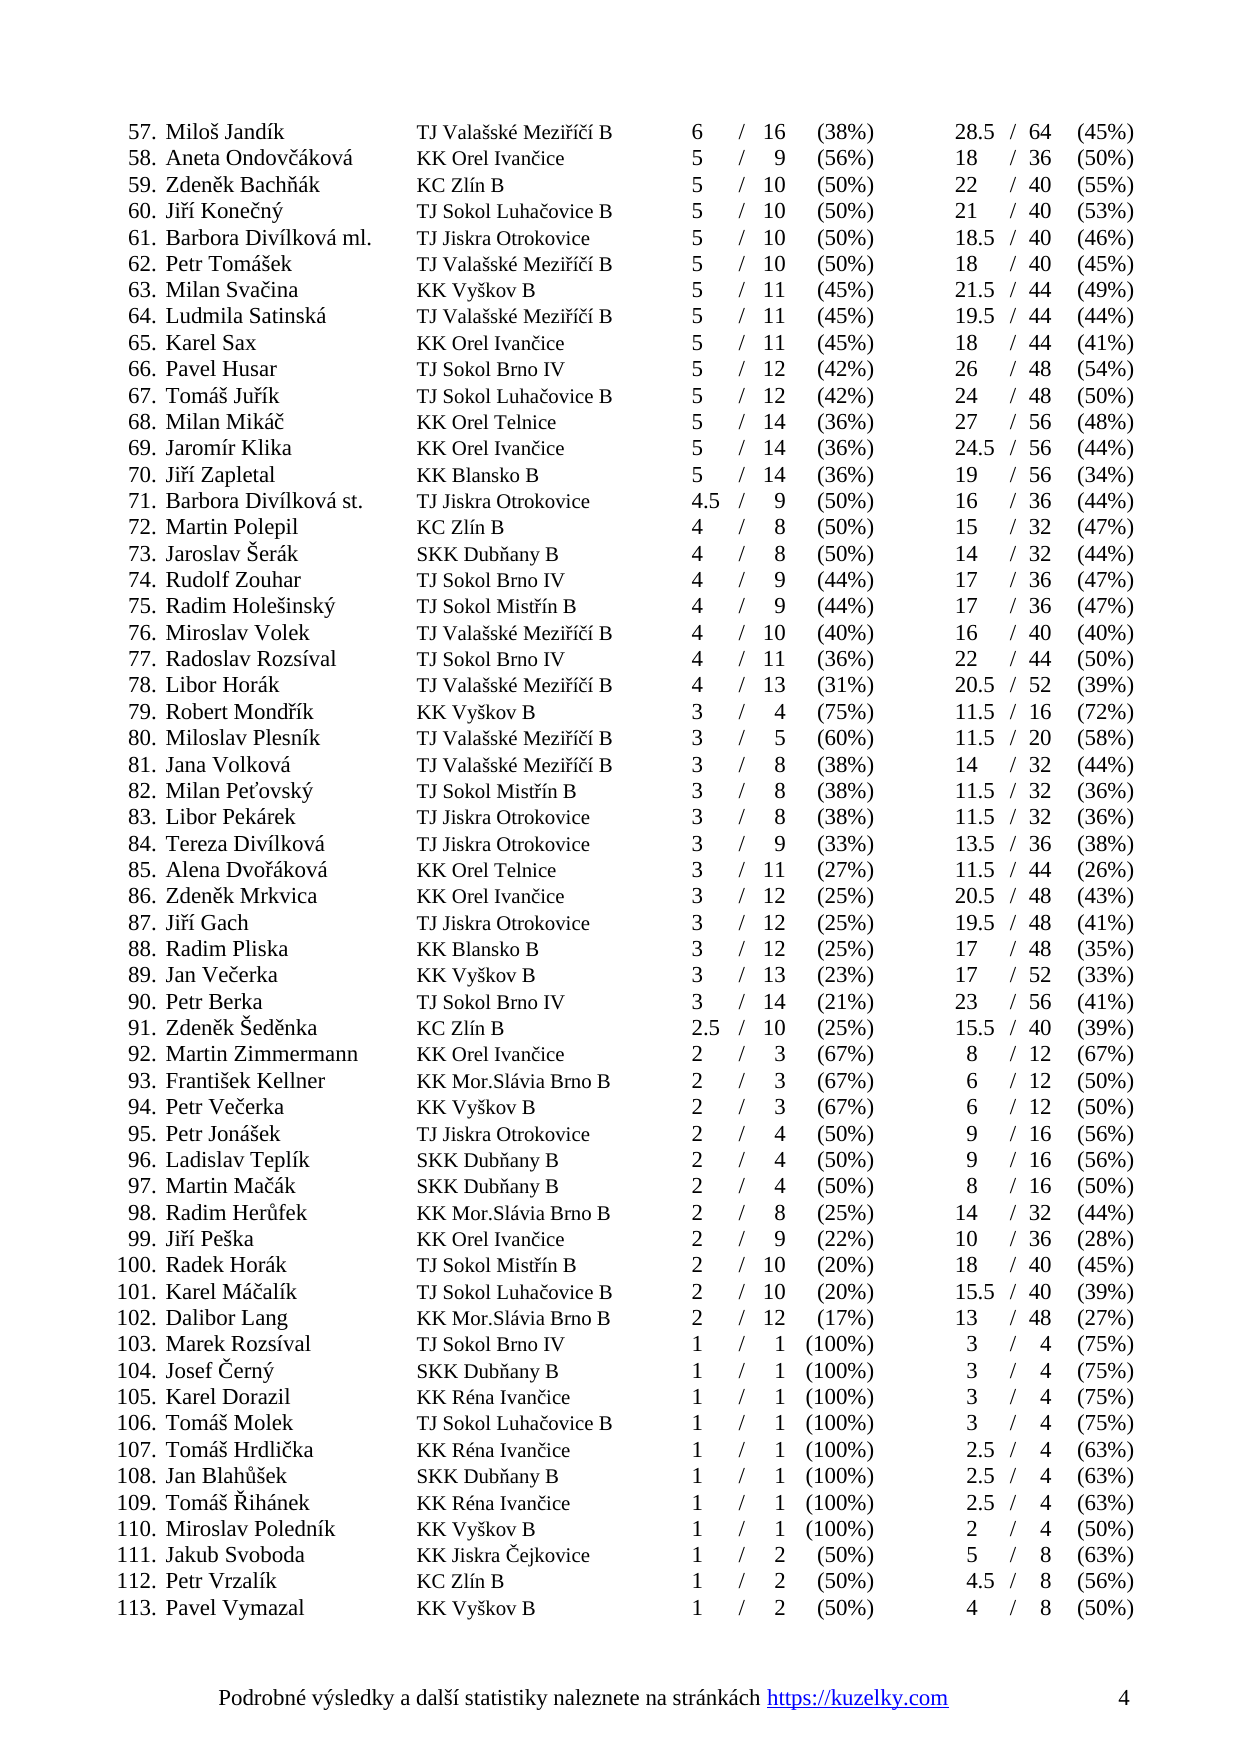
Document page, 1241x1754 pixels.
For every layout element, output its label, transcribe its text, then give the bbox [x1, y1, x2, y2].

text 59. Zdeněk Bachňák KC Zlín B 5 / 10 (50%) 22 / 40 (55%) [106, 171, 1134, 197]
text 95. Petr Jonášek TJ Jiskra Otrokovice 2 / 4 (50%) 9 / 16 (56%) [106, 1119, 1134, 1146]
text 72. Martin Polepil KC Zlín B 4 / 8 (50%) 15 / 32 (47%) [106, 513, 1134, 540]
text 70. Jiří Zapletal KK Blansko B 5 / 14 (36%) 19 / 56 (34%) [106, 461, 1134, 487]
text 82. Milan Peťovský TJ Sokol Mistřín B 3 / 8 (38%) 11.5 / 32 (36%) [106, 777, 1134, 803]
text 76. Miroslav Volek TJ Valašské Meziříčí B 4 / 10 (40%) 16 / 40 (40%) [106, 619, 1134, 645]
text 92. Martin Zimmermann KK Orel Ivančice 2 / 3 (67%) 8 / 12 (67%) [106, 1041, 1134, 1067]
text 109. Tomáš Řihánek KK Réna Ivančice 1 / 1 (100%) 2.5 / 4 (63%) [106, 1488, 1134, 1515]
text 84. Tereza Divílková TJ Jiskra Otrokovice 3 / 9 (33%) 13.5 / 36 (38%) [106, 830, 1134, 856]
text 90. Petr Berka TJ Sokol Brno IV 3 / 14 (21%) 23 / 56 (41%) [106, 988, 1134, 1014]
text 93. František Kellner KK Mor.Slávia Brno B 2 / 3 (67%) 6 / 12 (50%) [106, 1067, 1134, 1093]
text 58. Aneta Ondovčáková KK Orel Ivančice 5 / 9 (56%) 18 / 36 (50%) [106, 144, 1134, 171]
text 63. Milan Svačina KK Vyškov B 5 / 11 (45%) 21.5 / 44 (49%) [106, 276, 1134, 303]
text 94. Petr Večerka KK Vyškov B 2 / 3 (67%) 6 / 12 (50%) [106, 1093, 1134, 1119]
text 97. Martin Mačák SKK Dubňany B 2 / 4 (50%) 8 / 16 (50%) [106, 1172, 1134, 1199]
text 108. Jan Blahůšek SKK Dubňany B 1 / 1 (100%) 2.5 / 4 (63%) [106, 1462, 1134, 1488]
text 88. Radim Pliska KK Blansko B 3 / 12 (25%) 17 / 48 (35%) [106, 935, 1134, 961]
text 87. Jiří Gach TJ Jiskra Otrokovice 3 / 12 (25%) 19.5 / 48 (41%) [106, 909, 1134, 935]
text 89. Jan Večerka KK Vyškov B 3 / 13 (23%) 17 / 52 (33%) [106, 961, 1134, 988]
text 79. Robert Mondřík KK Vyškov B 3 / 4 (75%) 11.5 / 16 (72%) [106, 698, 1134, 724]
text 110. Miroslav Poledník KK Vyškov B 1 / 1 (100%) 2 / 4 (50%) [106, 1515, 1134, 1541]
text 107. Tomáš Hrdlička KK Réna Ivančice 1 / 1 (100%) 2.5 / 4 (63%) [106, 1436, 1134, 1462]
text 85. Alena Dvořáková KK Orel Telnice 3 / 11 (27%) 11.5 / 44 (26%) [106, 856, 1134, 882]
text 61. Barbora Divílková ml. TJ Jiskra Otrokovice 5 / 10 (50%) 18.5 / 40 (46%) [106, 223, 1134, 250]
text 100. Radek Horák TJ Sokol Mistřín B 2 / 10 (20%) 18 / 40 (45%) [106, 1251, 1134, 1278]
text 67. Tomáš Juřík TJ Sokol Luhačovice B 5 / 12 (42%) 24 / 48 (50%) [106, 382, 1134, 408]
text 105. Karel Dorazil KK Réna Ivančice 1 / 1 (100%) 3 / 4 (75%) [106, 1383, 1134, 1409]
text 111. Jakub Svoboda KK Jiskra Čejkovice 1 / 2 (50%) 5 / 8 (63%) [106, 1541, 1134, 1568]
text 69. Jaromír Klika KK Orel Ivančice 5 / 14 (36%) 24.5 / 56 (44%) [106, 434, 1134, 461]
text 83. Libor Pekárek TJ Jiskra Otrokovice 3 / 8 (38%) 11.5 / 32 (36%) [106, 803, 1134, 830]
text 91. Zdeněk Šeděnka KC Zlín B 2.5 / 10 (25%) 15.5 / 40 (39%) [106, 1014, 1134, 1041]
text 81. Jana Volková TJ Valašské Meziříčí B 3 / 8 (38%) 14 / 32 (44%) [106, 751, 1134, 777]
text 73. Jaroslav Šerák SKK Dubňany B 4 / 8 (50%) 14 / 32 (44%) [106, 540, 1134, 566]
text 71. Barbora Divílková st. TJ Jiskra Otrokovice 4.5 / 9 (50%) 16 / 36 (44%) [106, 487, 1134, 513]
text 99. Jiří Peška KK Orel Ivančice 2 / 9 (22%) 10 / 36 (28%) [106, 1225, 1134, 1251]
text 96. Ladislav Teplík SKK Dubňany B 2 / 4 (50%) 9 / 16 (56%) [106, 1146, 1134, 1172]
text 57. Miloš Jandík TJ Valašské Meziříčí B 6 / 16 (38%) 28.5 / 64 (45%) [106, 118, 1134, 144]
text 60. Jiří Konečný TJ Sokol Luhačovice B 5 / 10 (50%) 21 / 40 (53%) [106, 197, 1134, 223]
text 68. Milan Mikáč KK Orel Telnice 5 / 14 (36%) 27 / 56 (48%) [106, 408, 1134, 434]
text 62. Petr Tomášek TJ Valašské Meziříčí B 5 / 10 (50%) 18 / 40 (45%) [106, 250, 1134, 276]
text 98. Radim Herůfek KK Mor.Slávia Brno B 2 / 8 (25%) 14 / 32 (44%) [106, 1199, 1134, 1225]
text 75. Radim Holešinský TJ Sokol Mistřín B 4 / 9 (44%) 17 / 36 (47%) [106, 592, 1134, 619]
text 102. Dalibor Lang KK Mor.Slávia Brno B 2 / 12 (17%) 13 / 48 (27%) [106, 1304, 1134, 1330]
text 78. Libor Horák TJ Valašské Meziříčí B 4 / 13 (31%) 20.5 / 52 (39%) [106, 672, 1134, 698]
text 80. Miloslav Plesník TJ Valašské Meziříčí B 3 / 5 (60%) 11.5 / 20 (58%) [106, 724, 1134, 751]
text 77. Radoslav Rozsíval TJ Sokol Brno IV 4 / 11 (36%) 22 / 44 (50%) [106, 645, 1134, 672]
text 86. Zdeněk Mrkvica KK Orel Ivančice 3 / 12 (25%) 20.5 / 48 (43%) [106, 882, 1134, 909]
text 106. Tomáš Molek TJ Sokol Luhačovice B 1 / 1 (100%) 3 / 4 (75%) [106, 1409, 1134, 1436]
text 65. Karel Sax KK Orel Ivančice 5 / 11 (45%) 18 / 44 (41%) [106, 329, 1134, 355]
text 104. Josef Černý SKK Dubňany B 1 / 1 (100%) 3 / 4 (75%) [106, 1357, 1134, 1383]
text 74. Rudolf Zouhar TJ Sokol Brno IV 4 / 9 (44%) 17 / 36 (47%) [106, 566, 1134, 592]
text 66. Pavel Husar TJ Sokol Brno IV 5 / 12 (42%) 26 / 48 (54%) [106, 355, 1134, 382]
text 112. Petr Vrzalík KC Zlín B 1 / 2 (50%) 4.5 / 8 (56%) [106, 1568, 1134, 1594]
text 103. Marek Rozsíval TJ Sokol Brno IV 1 / 1 (100%) 3 / 4 (75%) [106, 1330, 1134, 1357]
text 113. Pavel Vymazal KK Vyškov B 1 / 2 (50%) 4 / 8 (50%) [106, 1594, 1134, 1620]
text 101. Karel Máčalík TJ Sokol Luhačovice B 2 / 10 (20%) 15.5 / 40 (39%) [106, 1278, 1134, 1304]
text 64. Ludmila Satinská TJ Valašské Meziříčí B 5 / 11 (45%) 19.5 / 44 (44%) [106, 303, 1134, 329]
